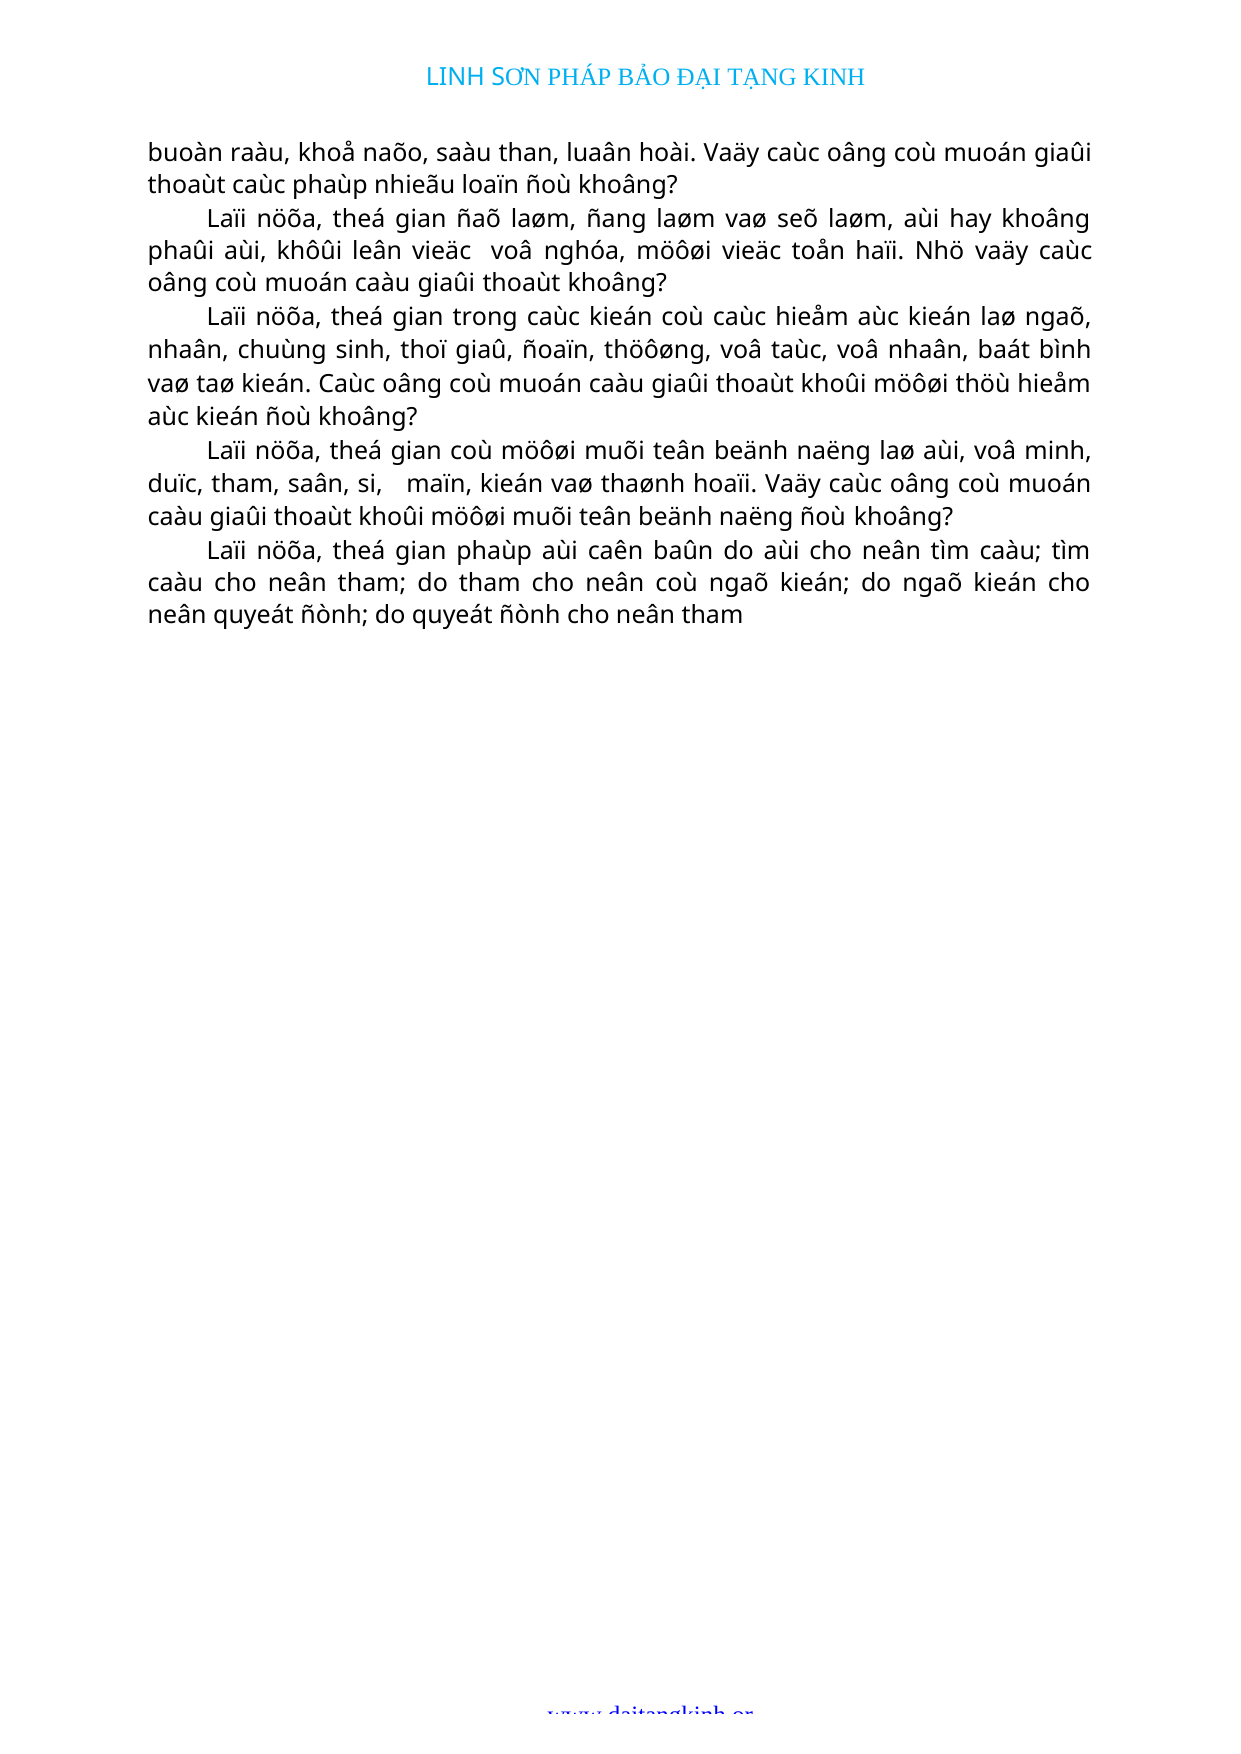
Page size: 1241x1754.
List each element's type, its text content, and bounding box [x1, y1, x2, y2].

text Laïi nöõa, theá gian coù möôøi muõi teân beänh naëng laø aùi, voâ minh, duïc, tham, saân, si, maïn, kieán vaø thaønh hoaïi. Vaäy caùc oâng coù muoán caàu giaûi thoaùt khoûi möôøi muõi teân beänh naëng ñoù khoâng? [147, 433, 1093, 533]
text Laïi nöõa, theá gian phaùp aùi caên baûn do aùi cho neân tìm caàu; tìm caàu cho neân tham; do tham cho neân coù ngaõ kieán; do ngaõ kieán cho neân quyeát ñònh; do quyeát ñònh cho neân tham [147, 533, 1093, 631]
text Laïi nöõa, theá gian trong caùc kieán coù caùc hieåm aùc kieán laø ngaõ, nhaân, chuùng sinh, thoï giaû, ñoaïn, thöôøng, voâ taùc, voâ nhaân, baát bình vaø taø kieán. Caùc oâng coù muoán caàu giaûi thoaùt khoûi möôøi thöù hieåm aùc kieán ñoù khoâng? [147, 299, 1093, 433]
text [147, 135, 1093, 201]
text Laïi nöõa, theá gian ñaõ laøm, ñang laøm vaø seõ laøm, aùi hay khoâng phaûi aùi, khôûi leân vieäc voâ nghóa, möôøi vieäc toån haïi. Nhö vaäy caùc oâng coù muoán caàu giaûi thoaùt khoâng? [147, 201, 1092, 299]
